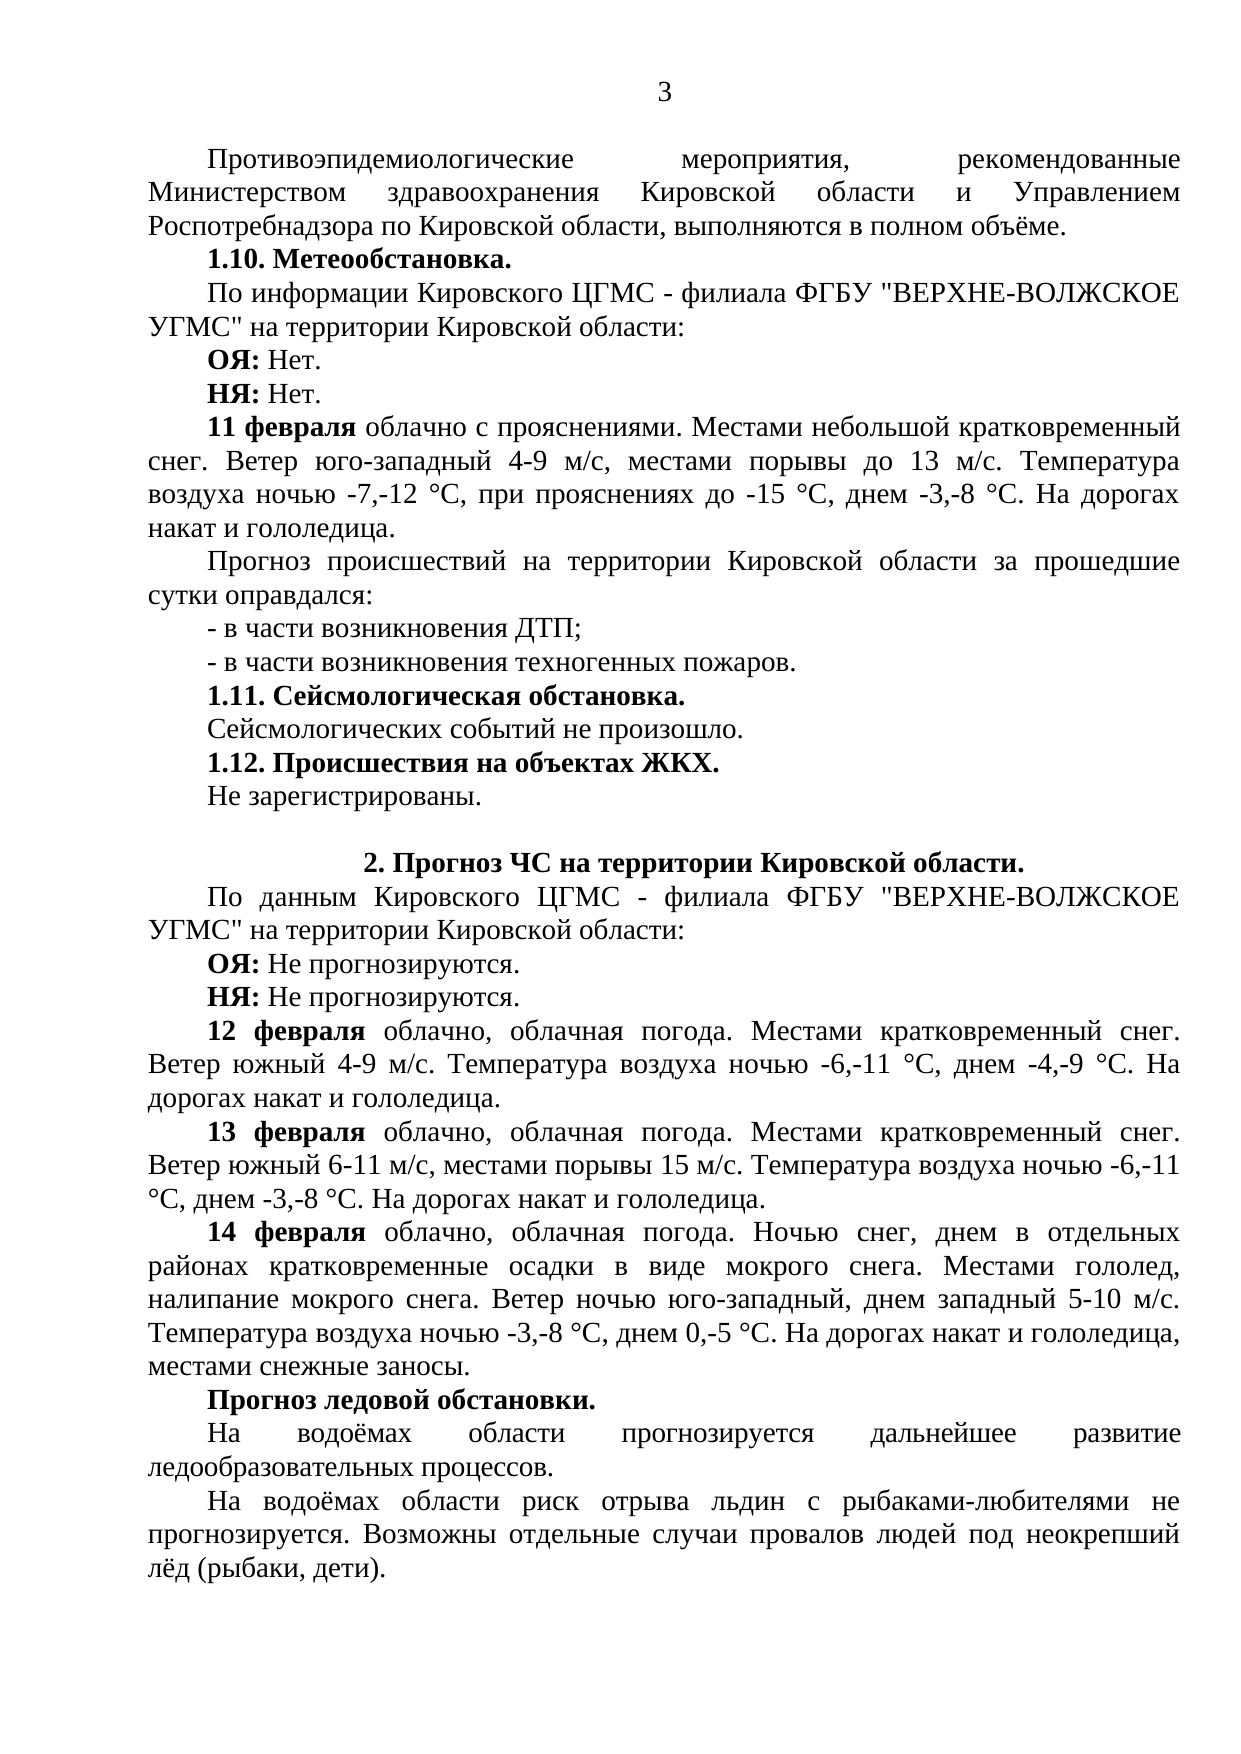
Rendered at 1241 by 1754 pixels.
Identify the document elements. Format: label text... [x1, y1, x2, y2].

text На водоёмах области риск отрыва льдин с рыбаками-любителями не прогнозируется. Возможны отдельные случаи провалов людей под неокрепший лёд (рыбаки, дети). [148, 1483, 1181, 1583]
text 12 февраля облачно, облачная погода. Местами кратковременный снег. Ветер южный 4-9 м/с. Температура воздуха ночью -6,-11 °C, днем -4,-9 °C. На дорогах накат и гололедица. [148, 1013, 1181, 1114]
text ОЯ: Не прогнозируются. [148, 946, 1181, 979]
text По информации Кировского ЦГМС - филиала ФГБУ "ВЕРХНЕ-ВОЛЖСКОЕ УГМС" на территории Кировской области: [148, 275, 1181, 342]
text 13 февраля облачно, облачная погода. Местами кратковременный снег. Ветер южный 6-11 м/с, местами порывы 15 м/с. Температура воздуха ночью -6,-11 °C, днем -3,-8 °C. На дорогах накат и гололедица. [148, 1114, 1181, 1214]
text По данным Кировского ЦГМС - филиала ФГБУ "ВЕРХНЕ-ВОЛЖСКОЕ УГМС" на территории Кировской области: [148, 879, 1181, 946]
text Сейсмологических событий не произошло. [148, 711, 1181, 745]
text Не зарегистрированы. [148, 778, 1181, 812]
text Прогноз ледовой обстановки. [148, 1382, 1181, 1416]
text 1.12. Происшествия на объектах ЖКХ. [148, 745, 1181, 778]
text 2. Прогноз ЧС на территории Кировской области. [148, 845, 1181, 879]
text 11 февраля облачно с прояснениями. Местами небольшой кратковременный снег. Ветер юго-западный 4-9 м/с, местами порывы до 13 м/с. Температура воздуха ночью -7,-12 °C, при прояснениях до -15 °C, днем -3,-8 °C. На дорогах накат и гололедица. [148, 409, 1181, 543]
text НЯ: Не прогнозируются. [148, 979, 1181, 1013]
text 1.10. Метеообстановка. [148, 242, 1187, 275]
text На водоёмах области прогнозируется дальнейшее развитие ледообразовательных процессов. [148, 1416, 1181, 1483]
text - в части возникновения техногенных пожаров. [148, 644, 1181, 678]
text ОЯ: Нет. [148, 342, 1181, 376]
text Прогноз происшествий на территории Кировской области за прошедшие сутки оправдался: [148, 543, 1181, 611]
text НЯ: Нет. [148, 376, 1181, 409]
text 14 февраля облачно, облачная погода. Ночью снег, днем в отдельных районах кратковременные осадки в виде мокрого снега. Местами гололед, налипание мокрого снега. Ветер ночью юго-западный, днем западный 5-10 м/с. Температура воздуха ночью -3,-8 °C, днем 0,-5 °C. На дорогах накат и гололедица, местами снежные заносы. [148, 1214, 1181, 1382]
text - в части возникновения ДТП; [148, 611, 1181, 644]
text 1.11. Сейсмологическая обстановка. [148, 678, 1181, 711]
text Противоэпидемиологические мероприятия, рекомендованные Министерством здравоохранения Кировской области и Управлением Роспотребнадзора по Кировской области, выполняются в полном объёме. [148, 141, 1181, 242]
